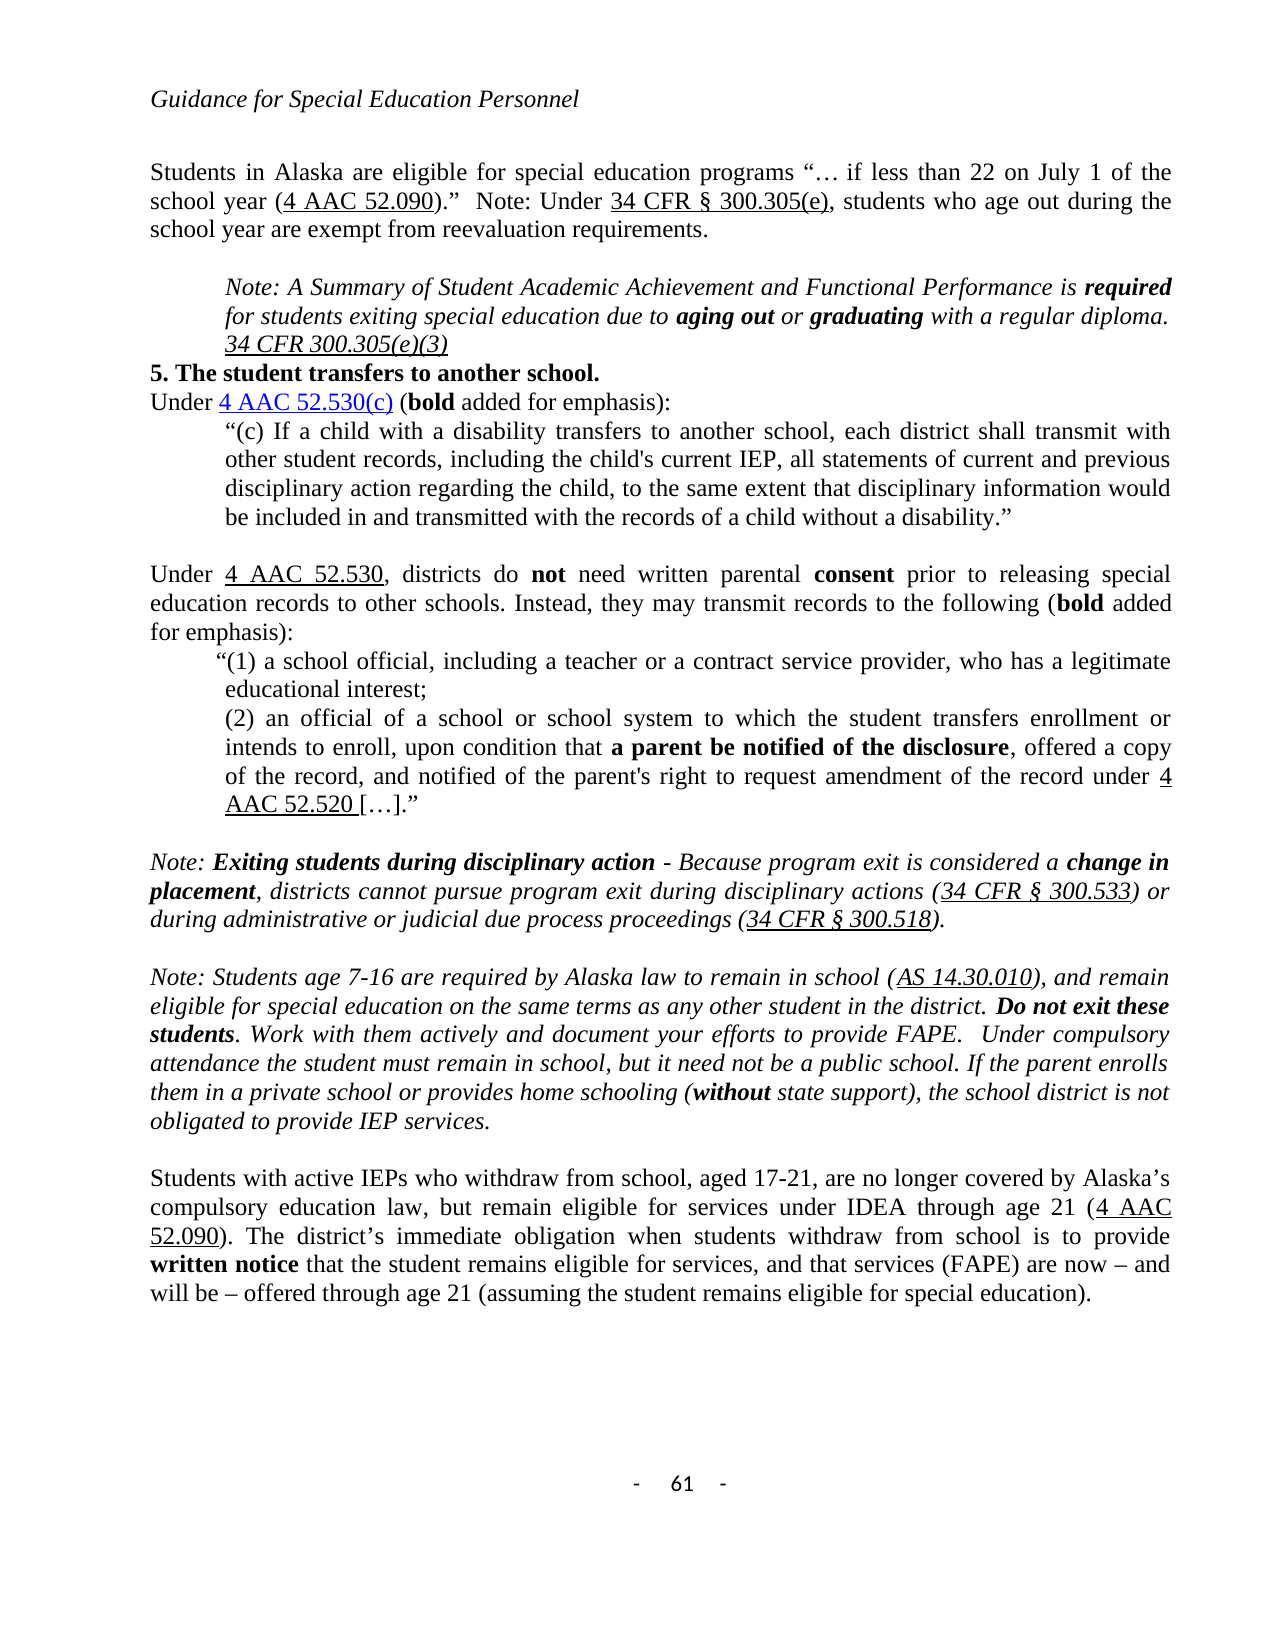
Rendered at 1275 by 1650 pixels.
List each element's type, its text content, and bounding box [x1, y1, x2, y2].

text (2) an official of a school or school system to which the student transfers enrollment or intends to enroll, upon condition that a parent be notified of the disclosure, offered a copy of the record, and notified of the parent's right to request amendment of the record under 4 AAC 52.520 […].” [225, 703, 1172, 818]
text Students with active IEPs who withdraw from school, aged 17-21, are no longer covered by Alaska’s compulsory education law, but remain eligible for services under IDEA through age 21 (4 AAC 52.090). The district’s immediate obligation when students withdraw from school is to provide written notice that the student remains eligible for services, and that services (FAPE) are now – and will be – offered through age 21 (assuming the student remains eligible for special education). [150, 1163, 1172, 1307]
text Under 4 AAC 52.530(c) (bold added for emphasis): [150, 387, 1172, 416]
text 5. The student transfers to another school. [150, 358, 1172, 387]
text Under 4 AAC 52.530, districts do not need written parental consent prior to releasing special education records to other schools. Instead, they may transmit records to the following (bold added for emphasis): [150, 559, 1172, 646]
text Note: A Summary of Student Academic Achievement and Functional Performance is required for students exiting special education due to aging out or graduating with a regular diploma. 34 CFR 300.305(e)(3) [225, 272, 1172, 358]
text “(1) a school official, including a teacher or a contract service provider, who has a legitimate educational interest; [216, 646, 1172, 703]
text Note: Exiting students during disciplinary action - Because program exit is considered a change in placement, districts cannot pursue program exit during disciplinary actions (34 CFR § 300.533) or during administrative or judicial due process proceedings (34 CFR § 300.518). [150, 847, 1172, 933]
text “(c) If a child with a disability transfers to another school, each district shall transmit with other student records, including the child's current IEP, all statements of current and previous disciplinary action regarding the child, to the same extent that disciplinary information would be included in and transmitted with the records of a child without a disability.” [225, 416, 1172, 531]
text Note: Students age 7-16 are required by Alaska law to remain in school (AS 14.30.010), and remain eligible for special education on the same terms as any other student in the district. Do not exit these students. Work with them actively and document your efforts to provide FAPE. Under compulsory attendance the student must remain in school, but it need not be a public school. If the parent enrolls them in a private school or provides home schooling (without state support), the school district is not obligated to provide IEP services. [150, 962, 1172, 1134]
text Students in Alaska are eligible for special education programs “… if less than 22 on July 1 of the school year (4 AAC 52.090).” Note: Under 34 CFR § 300.305(e), students who age out during the school year are exempt from reevaluation requirements. [150, 157, 1172, 243]
